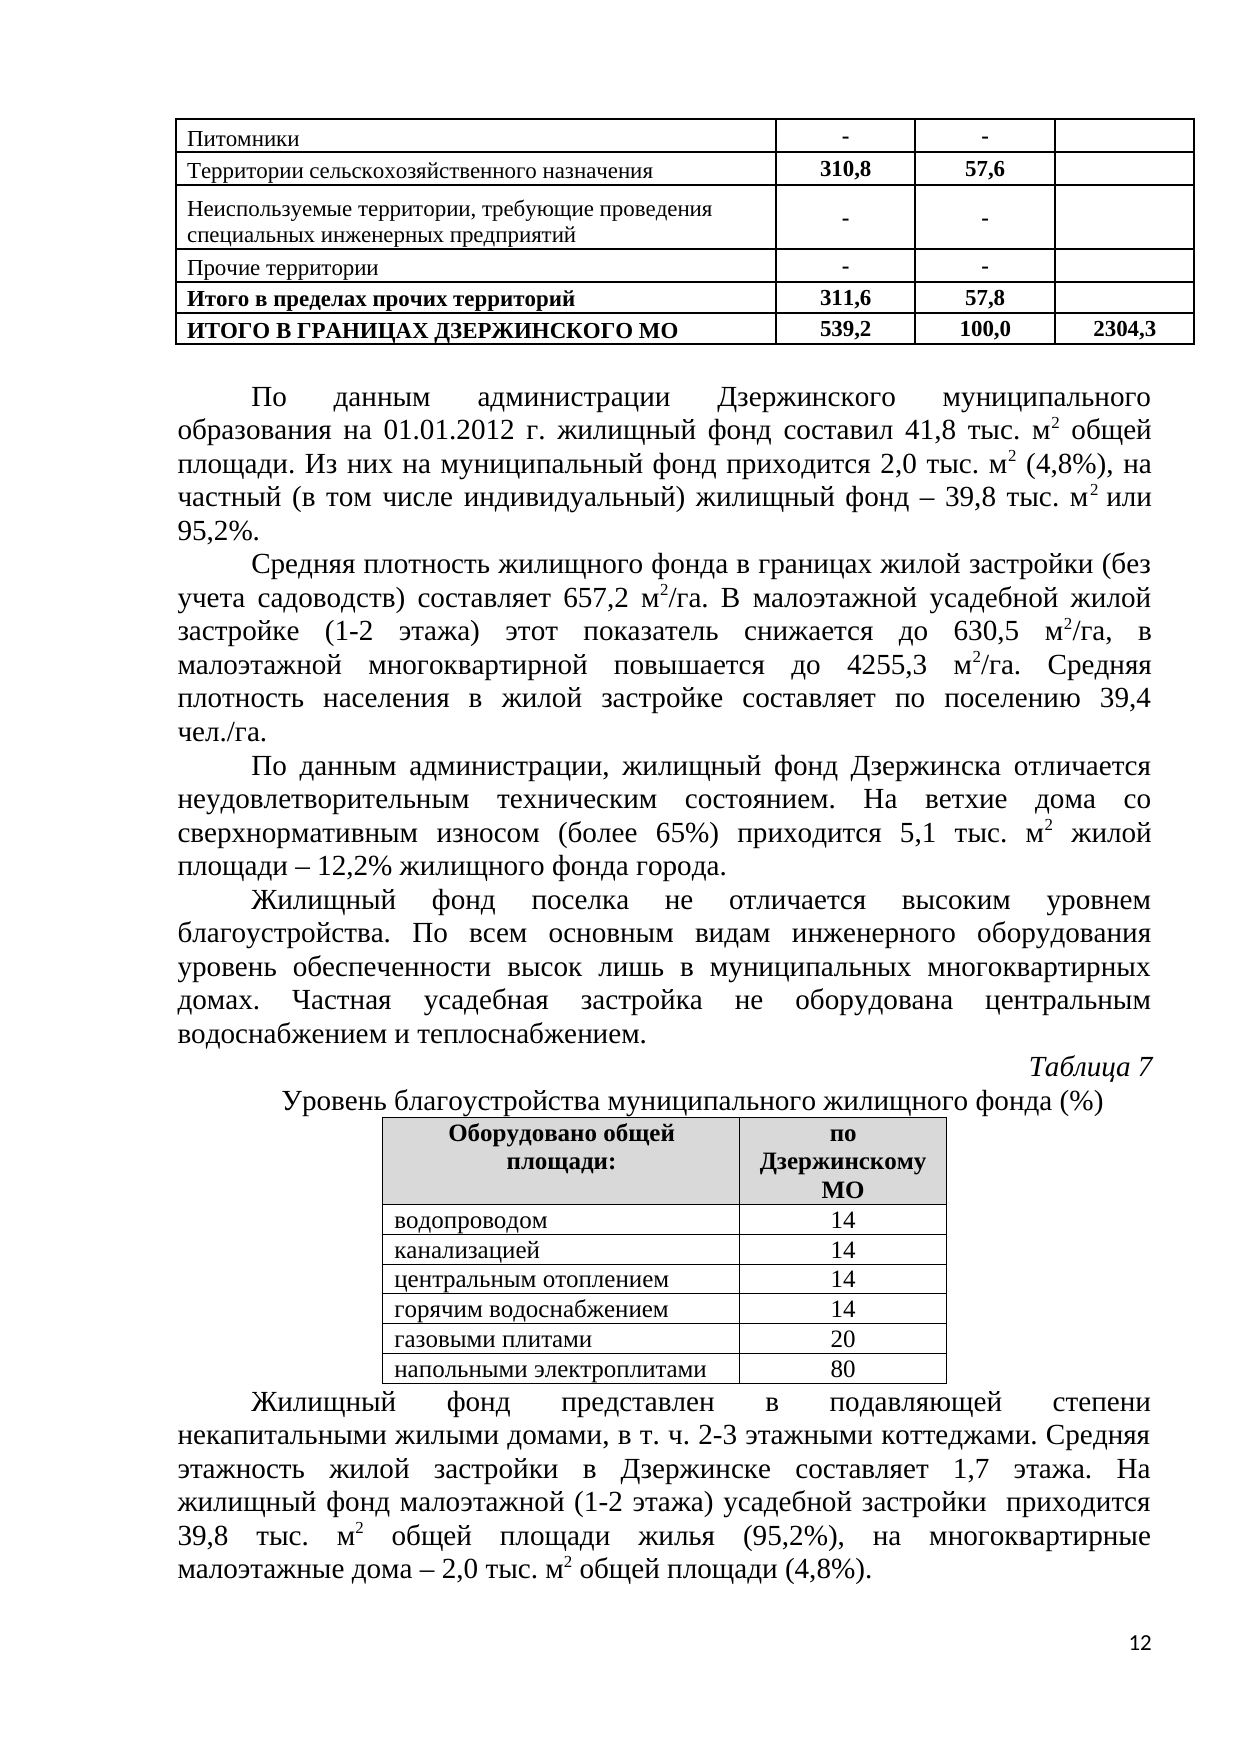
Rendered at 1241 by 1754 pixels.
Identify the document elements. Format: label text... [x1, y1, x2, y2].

table_cell водопроводом [383, 1205, 739, 1234]
table_cell Прочие территории [177, 250, 775, 281]
text По данным администрации Дзержинского муниципального образования на 01.01.2012 г. жилищный фонд составил 41,8 тыс. м2 общей площади. Из них на муниципальный фонд приходится 2,0 тыс. м2 (4,8%), на частный (в том числе индивидуальный) жилищный фонд – 39,8 тыс. м2 или 95,2%. [177, 379, 1152, 546]
table_cell [1056, 250, 1193, 281]
table_cell 14 [740, 1205, 946, 1234]
table_cell - [916, 120, 1054, 151]
table_cell 14 [740, 1235, 946, 1263]
table_cell канализацией [383, 1235, 739, 1263]
table_cell 80 [740, 1354, 946, 1383]
table_cell напольными электроплитами [383, 1354, 739, 1383]
text Средняя плотность жилищного фонда в границах жилой застройки (без учета садоводств) составляет 657,2 м2/га. В малоэтажной усадебной жилой застройке (1-2 этажа) этот показатель снижается до 630,5 м2/га, в малоэтажной многоквартирной повышается до 4255,3 м2/га. Средняя плотность населения в жилой застройке составляет по поселению 39,4 чел./га. [177, 546, 1152, 748]
table_cell газовыми плитами [383, 1324, 739, 1353]
table_cell [1056, 120, 1193, 151]
table_header по Дзержинскому МО [740, 1118, 946, 1204]
table_cell 57,8 [916, 283, 1054, 312]
table_cell Неиспользуемые территории, требующие проведения специальных инженерных предприятий [177, 186, 775, 248]
text Таблица 7 [177, 1049, 1152, 1083]
table_cell - [777, 120, 914, 151]
table_cell 57,6 [916, 153, 1054, 184]
table_cell 100,0 [916, 314, 1054, 343]
table_cell - [916, 186, 1054, 248]
text Жилищный фонд поселка не отличается высоким уровнем благоустройства. По всем основным видам инженерного оборудования уровень обеспеченности высок лишь в муниципальных многоквартирных домах. Частная усадебная застройка не оборудована центральным водоснабжением и теплоснабжением. [177, 882, 1152, 1049]
table_cell центральным отоплением [383, 1265, 739, 1293]
table_cell Питомники [177, 120, 775, 151]
table_cell 539,2 [777, 314, 914, 343]
text По данным администрации, жилищный фонд Дзержинска отличается неудовлетворительным техническим состоянием. На ветхие дома со сверхнормативным износом (более 65%) приходится 5,1 тыс. м2 жилой площади – 12,2% жилищного фонда города. [177, 748, 1152, 882]
table_cell [1056, 153, 1193, 184]
table_cell Итого в пределах прочих территорий [177, 283, 775, 312]
table_cell - [777, 186, 914, 248]
table_cell горячим водоснабжением [383, 1294, 739, 1323]
table_cell [1056, 283, 1193, 312]
table_cell 14 [740, 1294, 946, 1323]
table_cell 310,8 [777, 153, 914, 184]
table_cell 311,6 [777, 283, 914, 312]
text Уровень благоустройства муниципального жилищного фонда (%) [177, 1083, 1152, 1117]
table_cell - [777, 250, 914, 281]
table_cell 2304,3 [1056, 314, 1193, 343]
table_cell [1056, 186, 1193, 248]
table_cell Территории сельскохозяйственного назначения [177, 153, 775, 184]
table_header Оборудовано общей площади: [383, 1118, 739, 1204]
table_cell ИТОГО В ГРАНИЦАХ ДЗЕРЖИНСКОГО МО [177, 314, 775, 343]
table_cell - [916, 250, 1054, 281]
table_cell 14 [740, 1265, 946, 1293]
table_cell 20 [740, 1324, 946, 1353]
text Жилищный фонд представлен в подавляющей степени некапитальными жилыми домами, в т. ч. 2-3 этажными коттеджами. Средняя этажность жилой застройки в Дзержинске составляет 1,7 этажа. На жилищный фонд малоэтажной (1-2 этажа) усадебной застройки приходится 39,8 тыс. м2 общей площади жилья (95,2%), на многоквартирные малоэтажные дома – 2,0 тыс. м2 общей площади (4,8%). [177, 1384, 1152, 1585]
